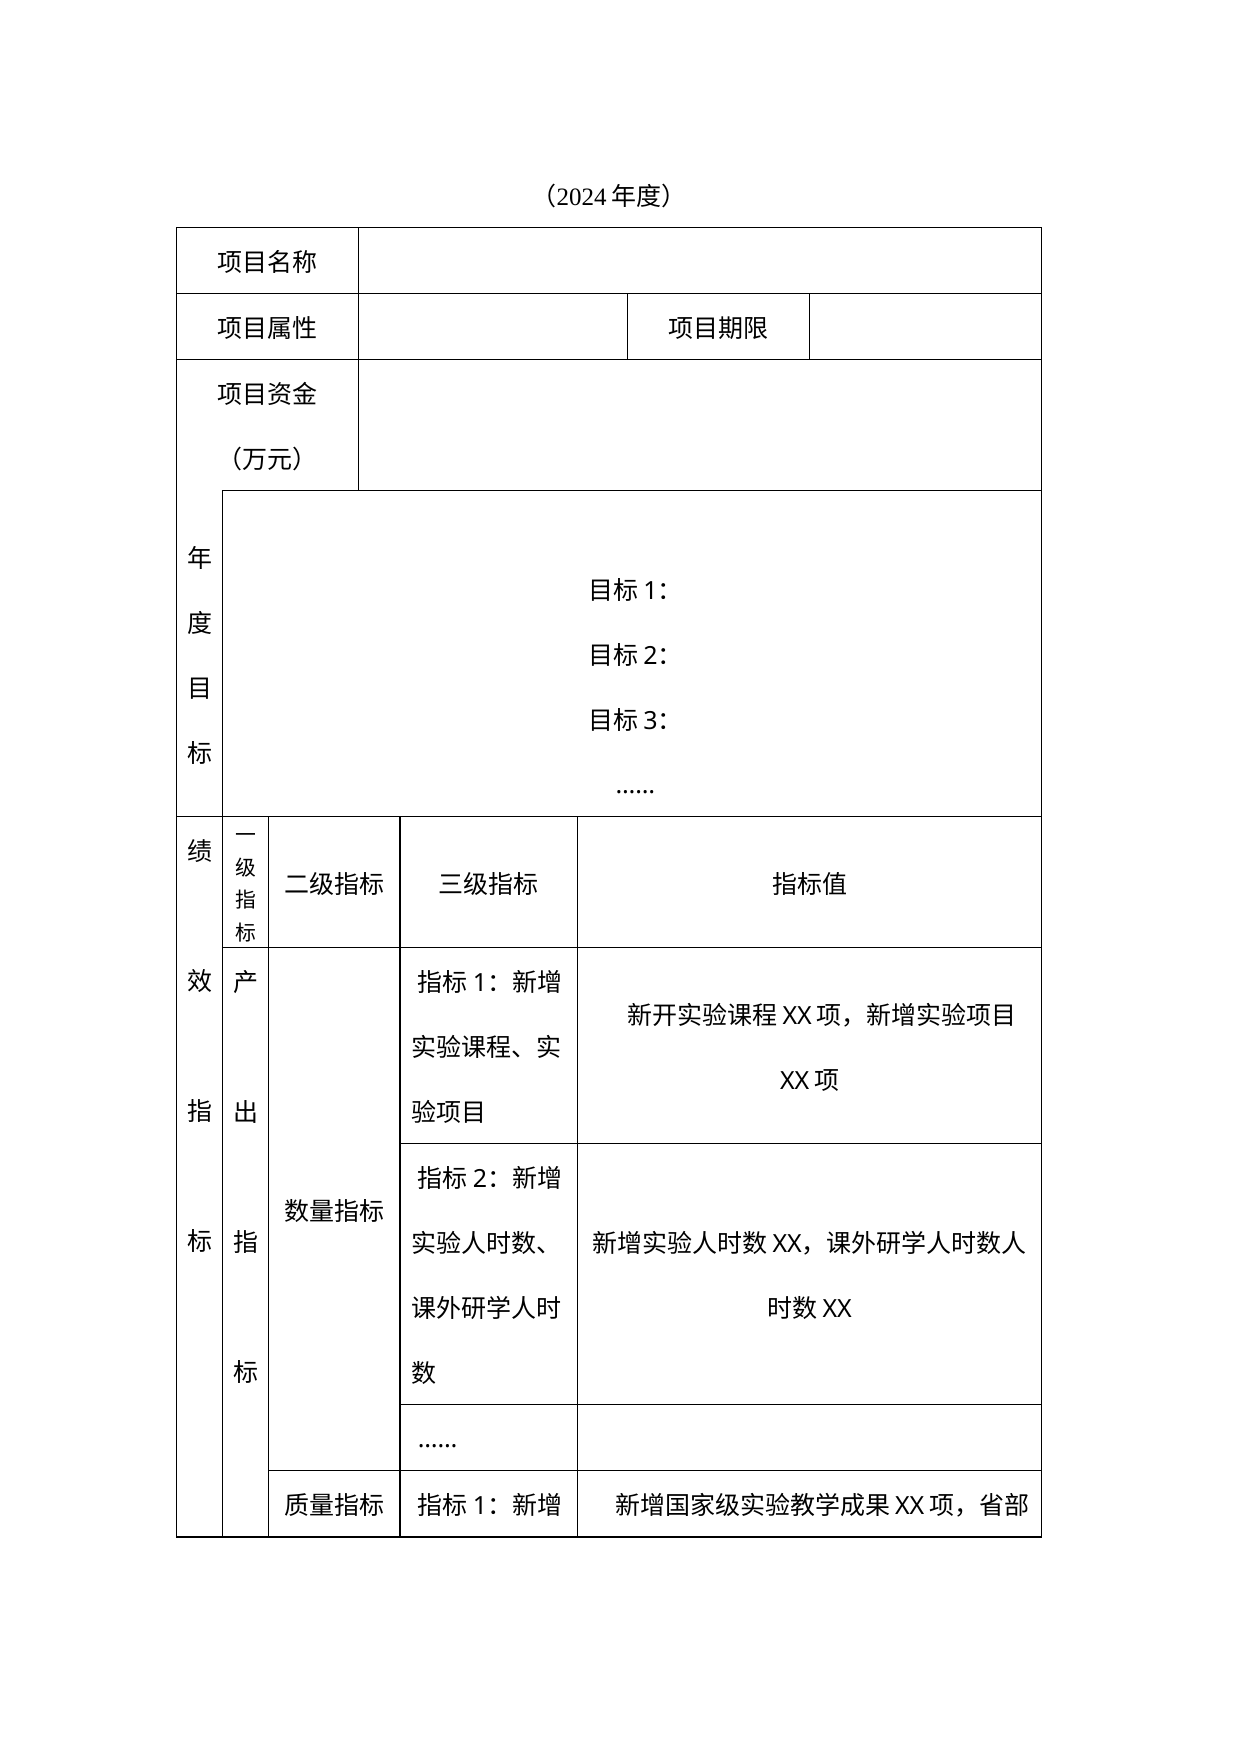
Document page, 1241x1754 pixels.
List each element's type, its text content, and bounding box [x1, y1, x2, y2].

table_cell [359, 360, 1041, 490]
table_cell 质量指标 [269, 1471, 399, 1536]
table_cell 数量指标 [269, 948, 399, 1470]
table_cell 指标值 [578, 817, 1041, 947]
table_cell 目标1： 目标2： 目标3： …… [223, 491, 1041, 816]
table_cell 指标1：新增实验教学成果数 [401, 1471, 577, 1536]
table_cell 年度目标 [177, 490, 222, 816]
table_cell [578, 1405, 1041, 1470]
table_cell …… [401, 1405, 577, 1470]
table_cell 产 出 指 标 [223, 948, 268, 1536]
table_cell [578, 1471, 1041, 1536]
table_cell 指标2：新增实验人时数、课外研学人时数 [401, 1144, 577, 1404]
table_cell 二级指标 [269, 817, 399, 947]
table_cell 项目资金 （万元） [177, 360, 358, 490]
table_cell 三级指标 [401, 817, 577, 947]
table_cell [810, 294, 1041, 359]
table_cell [359, 294, 627, 359]
table_cell 项目期限 [628, 294, 809, 359]
table_cell 指标1：新增实验课程、实验项目 [401, 948, 577, 1143]
table_cell [359, 228, 1041, 293]
table_cell 新增实验人时数XX，课外研学人时数人时数XX [578, 1144, 1041, 1404]
table_header （2024年度） [176, 162, 1041, 227]
table_cell 项目名称 [177, 228, 358, 293]
table_cell 一级 指标 [223, 817, 268, 947]
table_cell 绩 效 指 标 [177, 817, 222, 1536]
table_cell 项目属性 [177, 294, 358, 359]
table_cell 新开实验课程XX项，新增实验项目XX项 [578, 948, 1041, 1143]
